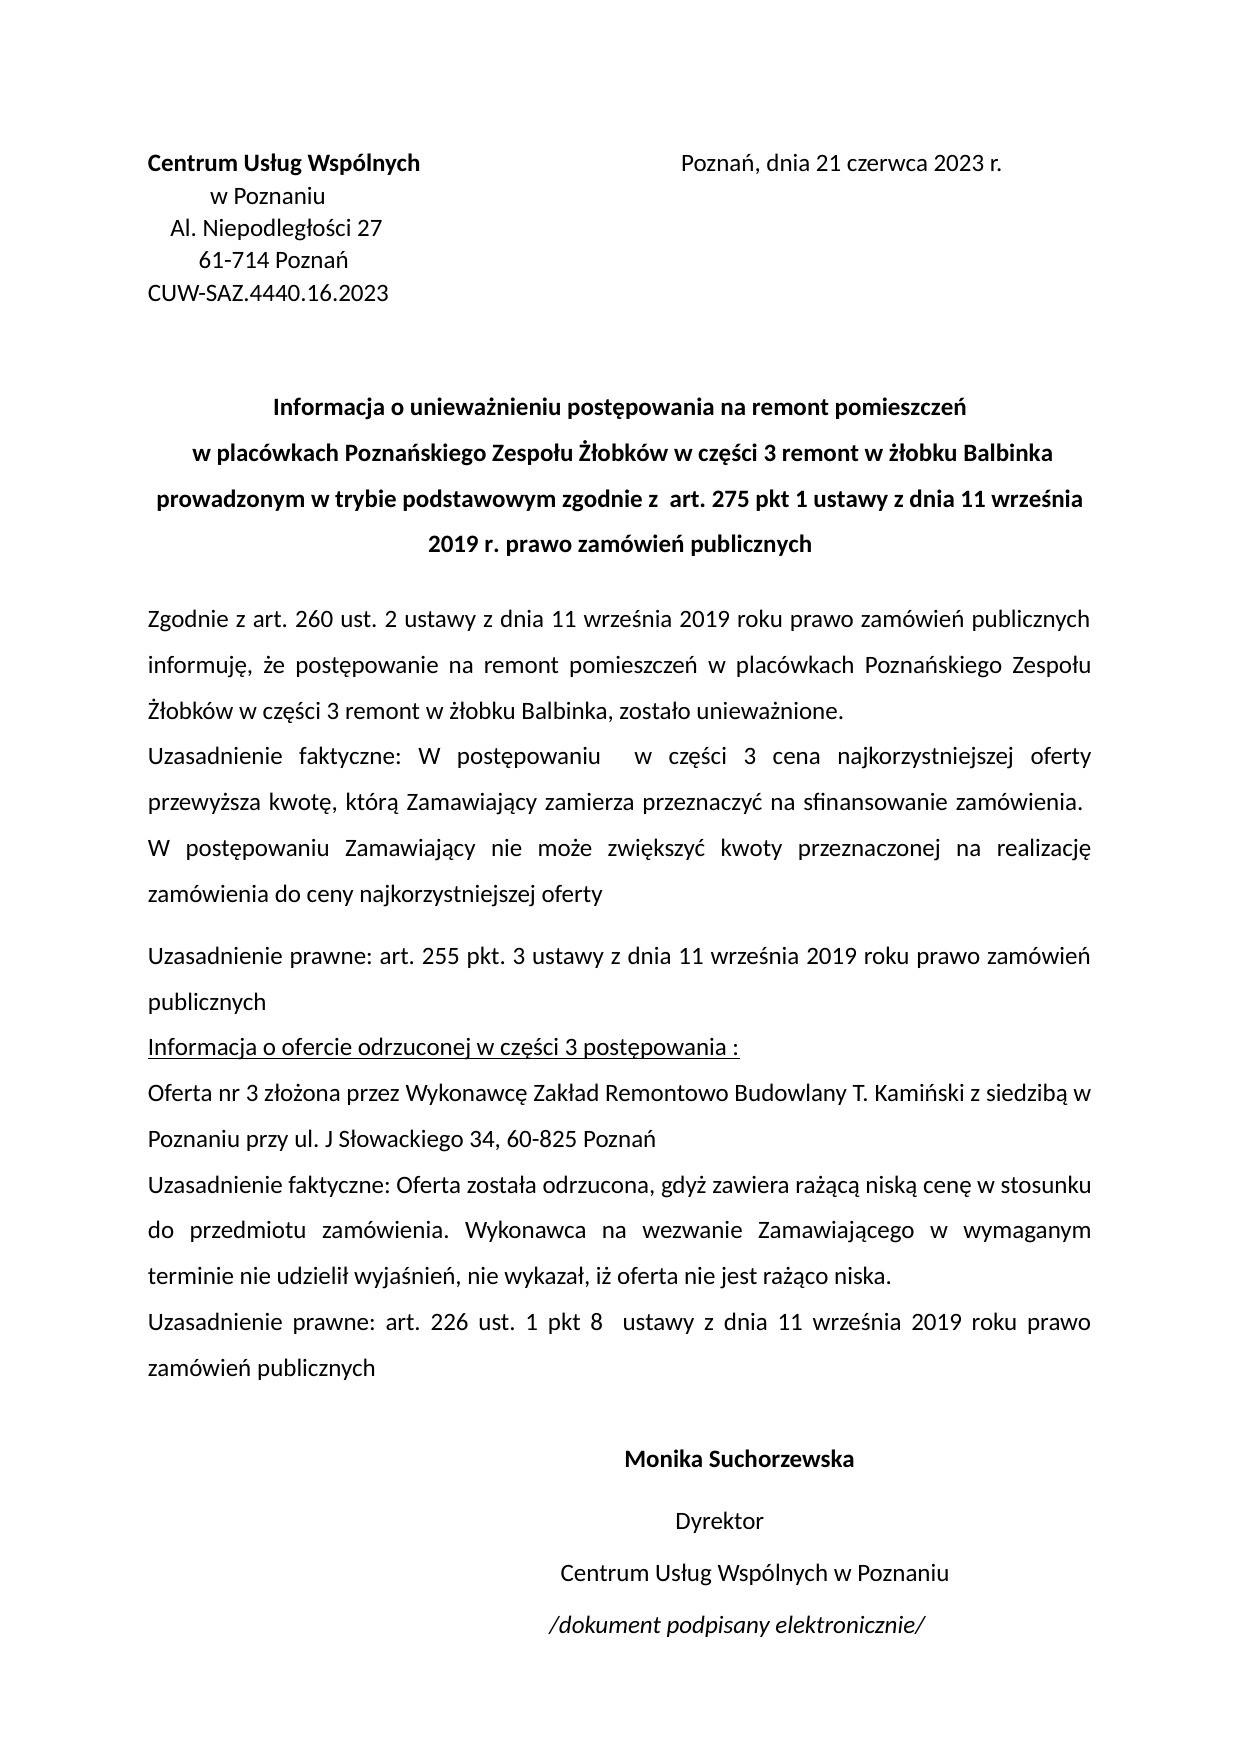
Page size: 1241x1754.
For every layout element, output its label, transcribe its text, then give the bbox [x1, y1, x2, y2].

text Uzasadnienie faktyczne: W postępowaniu w części 3 cena najkorzystniejszej oferty przewyższa kwotę, którą Zamawiający zamierza przeznaczyć na sfinansowanie zamówienia. W postępowaniu Zamawiający nie może zwiększyć kwoty przeznaczonej na realizację zamówienia do ceny najkorzystniejszej oferty [148, 741, 1093, 908]
text Uzasadnienie prawne: art. 226 ust. 1 pkt 8 ustawy z dnia 11 września 2019 roku prawo zamówień publicznych [148, 1306, 1093, 1382]
text Centrum Usług Wspólnych Poznań, dnia 21 czerwca 2023 r. [148, 148, 1093, 178]
text Oferta nr 3 złożona przez Wykonawcę Zakład Remontowo Budowlany T. Kamiński z siedzibą w Poznaniu przy ul. J Słowackiego 34, 60-825 Poznań [148, 1077, 1093, 1153]
text Monika Suchorzewska [590, 1443, 1093, 1474]
text Al. Niepodległości 27 [148, 212, 1093, 243]
text /dokument podpisany elektronicznie/ [148, 1609, 1093, 1639]
text Zgodnie z art. 260 ust. 2 ustawy z dnia 11 września 2019 roku prawo zamówień publicznych informuję, że postępowanie na remont pomieszczeń w placówkach Poznańskiego Zespołu Żłobków w części 3 remont w żłobku Balbinka, zostało unieważnione. [148, 603, 1093, 725]
text Uzasadnienie prawne: art. 255 pkt. 3 ustawy z dnia 11 września 2019 roku prawo zamówień publicznych [148, 940, 1093, 1016]
text Dyrektor [590, 1506, 1093, 1536]
text w Poznaniu [148, 180, 1093, 210]
text CUW-SAZ.4440.16.2023 [148, 277, 1093, 307]
text Uzasadnienie faktyczne: Oferta została odrzucona, gdyż zawiera rażącą niską cenę w stosunku do przedmiotu zamówienia. Wykonawca na wezwanie Zamawiającego w wymaganym terminie nie udzielił wyjaśnień, nie wykazał, iż oferta nie jest rażąco niska. [148, 1169, 1093, 1291]
text 61-714 Poznań [148, 244, 1093, 275]
text Informacja o ofercie odrzuconej w części 3 postępowania : [148, 1032, 1093, 1062]
text Informacja o unieważnieniu postępowania na remont pomieszczeń w placówkach Poznańskiego Zespołu Żłobków w części 3 remont w żłobku Balbinka prowadzonym w trybie podstawowym zgodnie z art. 275 pkt 1 ustawy z dnia 11 września 2019 r. prawo zamówień publicznych [148, 391, 1093, 559]
text Centrum Usług Wspólnych w Poznaniu [148, 1557, 1093, 1588]
